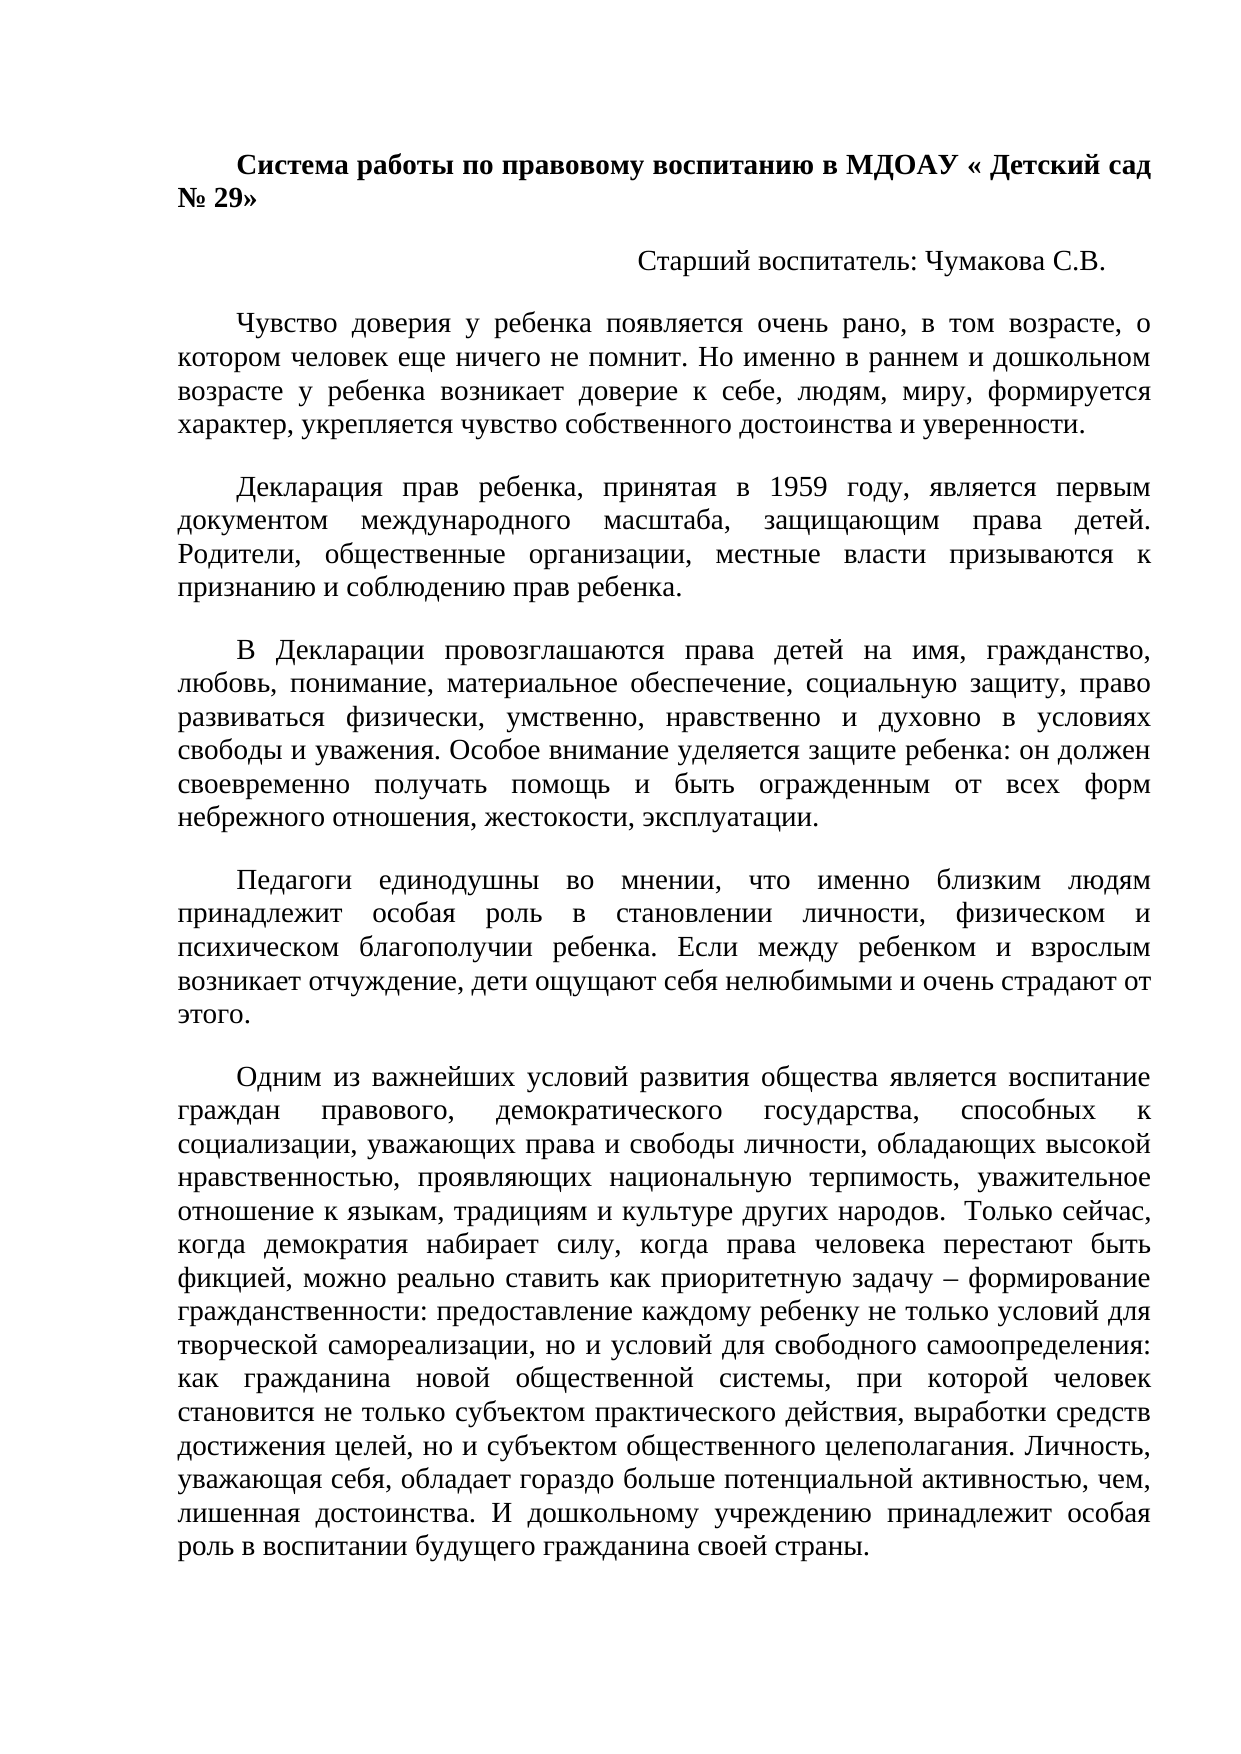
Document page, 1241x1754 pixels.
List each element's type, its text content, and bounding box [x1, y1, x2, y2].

text Старший воспитатель: Чумакова С.В. [177, 243, 1152, 277]
text В Декларации провозглашаются права детей на имя, гражданство, любовь, понимание, материальное обеспечение, социальную защиту, право развиваться физически, умственно, нравственно и духовно в условиях свободы и уважения. Особое внимание уделяется защите ребенка: он должен своевременно получать помощь и быть огражденным от всех форм небрежного отношения, жестокости, эксплуатации. [177, 632, 1152, 833]
text Система работы по правовому воспитанию в МДОАУ « Детский сад № 29» [177, 147, 1152, 214]
text Одним из важнейших условий развития общества является воспитание граждан правового, демократического государства, способных к социализации, уважающих права и свободы личности, обладающих высокой нравственностью, проявляющих национальную терпимость, уважительное отношение к языкам, традициям и культуре других народов. Только сейчас, когда демократия набирает силу, когда права человека перестают быть фикцией, можно реально ставить как приоритетную задачу – формирование гражданственности: предоставление каждому ребенку не только условий для творческой самореализации, но и условий для свободного самоопределения: как гражданина новой общественной системы, при которой человек становится не только субъектом практического действия, выработки средств достижения целей, но и субъектом общественного целеполагания. Личность, уважающая себя, обладает гораздо больше потенциальной активностью, чем, лишенная достоинства. И дошкольному учреждению принадлежит особая роль в воспитании будущего гражданина своей страны. [177, 1059, 1152, 1562]
text Чувство доверия у ребенка появляется очень рано, в том возрасте, о котором человек еще ничего не помнит. Но именно в раннем и дошкольном возрасте у ребенка возникает доверие к себе, людям, миру, формируется характер, укрепляется чувство собственного достоинства и уверенности. [177, 306, 1152, 440]
text Декларация прав ребенка, принятая в 1959 году, является первым документом международного масштаба, защищающим права детей. Родители, общественные организации, местные власти призываются к признанию и соблюдению прав ребенка. [177, 469, 1152, 603]
text Педагоги единодушны во мнении, что именно близким людям принадлежит особая роль в становлении личности, физическом и психическом благополучии ребенка. Если между ребенком и взрослым возникает отчуждение, дети ощущают себя нелюбимыми и очень страдают от этого. [177, 862, 1152, 1030]
